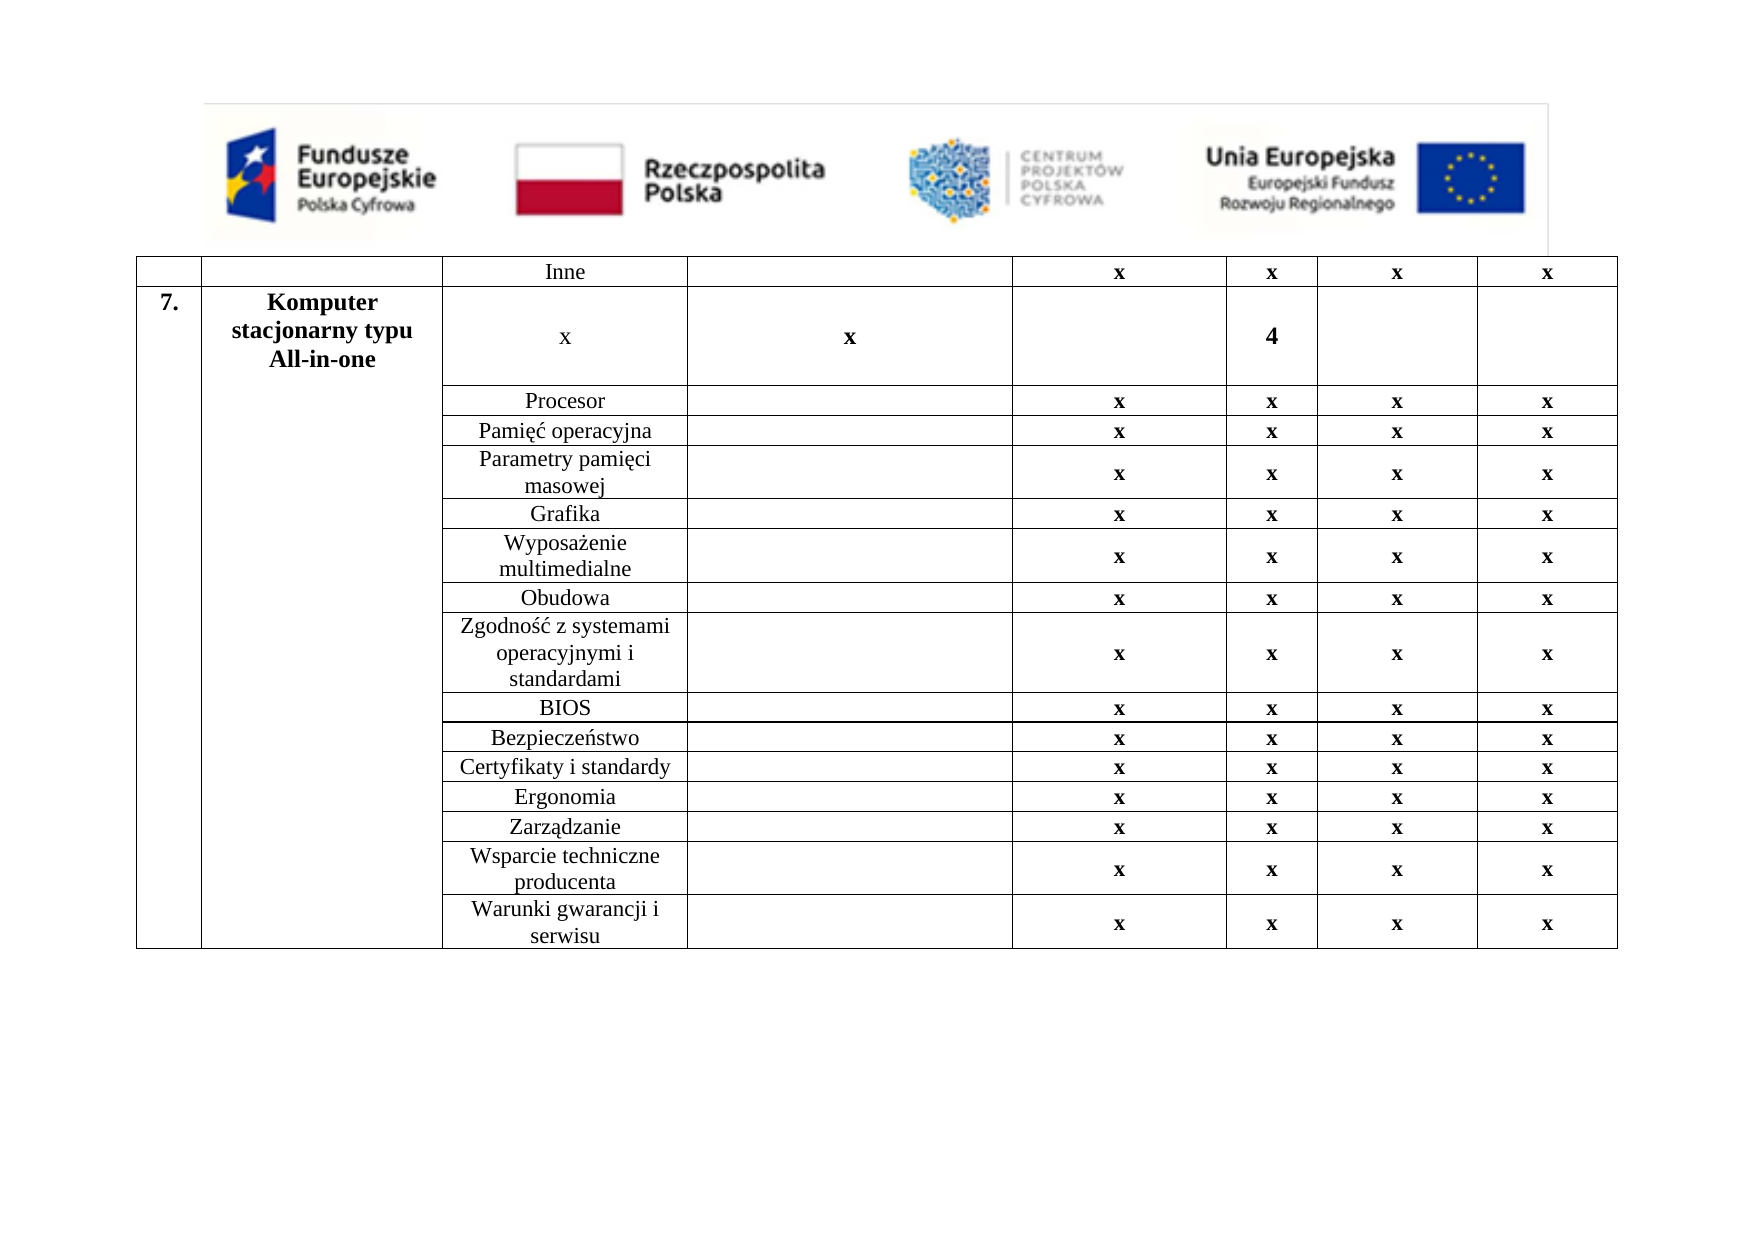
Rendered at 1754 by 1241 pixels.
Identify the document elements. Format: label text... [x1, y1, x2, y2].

table_cell Zgodność z systemami operacyjnymi i standardami [443, 613, 687, 692]
table_cell Ergonomia [443, 782, 687, 811]
table_cell x [1227, 693, 1317, 721]
table_cell x [1478, 257, 1617, 286]
table_cell x [1013, 723, 1226, 751]
picture [203, 102, 1551, 256]
table_cell x [1227, 752, 1317, 781]
table_cell 7. [137, 287, 201, 948]
table_cell [688, 257, 1012, 286]
table_cell x [1478, 499, 1617, 528]
table_cell [688, 723, 1012, 751]
table_cell x [1478, 782, 1617, 811]
table_cell x [1478, 842, 1617, 894]
table_cell x [1013, 752, 1226, 781]
table_cell x [443, 287, 687, 385]
table_cell Wsparcie techniczne producenta [443, 842, 687, 894]
table_cell Obudowa [443, 583, 687, 612]
table_cell Parametry pamięci masowej [443, 446, 687, 498]
table_cell x [1227, 812, 1317, 841]
table_cell [688, 752, 1012, 781]
table_cell Warunki gwarancji i serwisu [443, 895, 687, 948]
table_cell 4 [1227, 287, 1317, 385]
table_cell x [1318, 583, 1477, 612]
table_cell [688, 895, 1012, 948]
table_cell [688, 693, 1012, 721]
table_cell x [1478, 812, 1617, 841]
table_cell [688, 613, 1012, 692]
table_cell x [1478, 613, 1617, 692]
table_cell [688, 499, 1012, 528]
table_cell x [1478, 416, 1617, 444]
table_cell x [1227, 842, 1317, 894]
table_cell [688, 812, 1012, 841]
table_cell Zarządzanie [443, 812, 687, 841]
table_cell [1318, 287, 1477, 385]
table_cell x [1318, 723, 1477, 751]
table_cell x [1318, 782, 1477, 811]
table_cell x [1013, 613, 1226, 692]
table_cell x [1013, 257, 1226, 286]
table_cell x [1478, 583, 1617, 612]
table_cell Grafika [443, 499, 687, 528]
table_cell x [1013, 529, 1226, 582]
table_cell x [1227, 613, 1317, 692]
table_cell x [1478, 752, 1617, 781]
table_cell x [1318, 529, 1477, 582]
table_cell x [1227, 583, 1317, 612]
table_cell x [1318, 416, 1477, 444]
table_cell x [1013, 895, 1226, 948]
table_cell Certyfikaty i standardy [443, 752, 687, 781]
table_cell x [1013, 812, 1226, 841]
table_cell Komputer stacjonarny typu All-in-one [202, 287, 442, 948]
table_cell x [1318, 812, 1477, 841]
table_cell [688, 386, 1012, 415]
table_cell x [1318, 752, 1477, 781]
table_cell x [1318, 895, 1477, 948]
table_cell x [1227, 416, 1317, 444]
table_cell [688, 583, 1012, 612]
table_cell [1478, 287, 1617, 385]
table_cell x [1318, 842, 1477, 894]
table_cell x [1318, 386, 1477, 415]
table_cell x [1478, 446, 1617, 498]
table_cell x [1013, 446, 1226, 498]
table_cell x [1318, 613, 1477, 692]
table_cell x [1227, 782, 1317, 811]
table_cell x [1013, 499, 1226, 528]
table_cell x [1318, 499, 1477, 528]
table_cell x [1227, 499, 1317, 528]
table_cell x [1013, 416, 1226, 444]
table_cell x [1227, 446, 1317, 498]
table_cell x [1318, 693, 1477, 721]
table_cell x [1227, 386, 1317, 415]
table_cell [688, 842, 1012, 894]
table_cell [688, 782, 1012, 811]
table_cell [1013, 287, 1226, 385]
table_cell x [1478, 723, 1617, 751]
table_cell x [1478, 386, 1617, 415]
table_cell x [1013, 842, 1226, 894]
table_cell Inne [443, 257, 687, 286]
table_cell [688, 529, 1012, 582]
table_cell x [1318, 446, 1477, 498]
table_cell x [1227, 723, 1317, 751]
table_cell x [1013, 693, 1226, 721]
table_cell Procesor [443, 386, 687, 415]
table_cell x [1227, 895, 1317, 948]
table_cell Pamięć operacyjna [443, 416, 687, 444]
table_cell x [1318, 257, 1477, 286]
table_cell x [1227, 529, 1317, 582]
table_cell x [1013, 386, 1226, 415]
table_cell x [1478, 529, 1617, 582]
table_cell x [688, 287, 1012, 385]
table_cell x [1013, 583, 1226, 612]
table_cell Bezpieczeństwo [443, 723, 687, 751]
table_cell x [1013, 782, 1226, 811]
table_cell x [1478, 895, 1617, 948]
table_cell Wyposażenie multimedialne [443, 529, 687, 582]
table_cell x [1227, 257, 1317, 286]
table_cell [688, 446, 1012, 498]
table_cell x [1478, 693, 1617, 721]
table_cell [688, 416, 1012, 444]
table_cell BIOS [443, 693, 687, 721]
